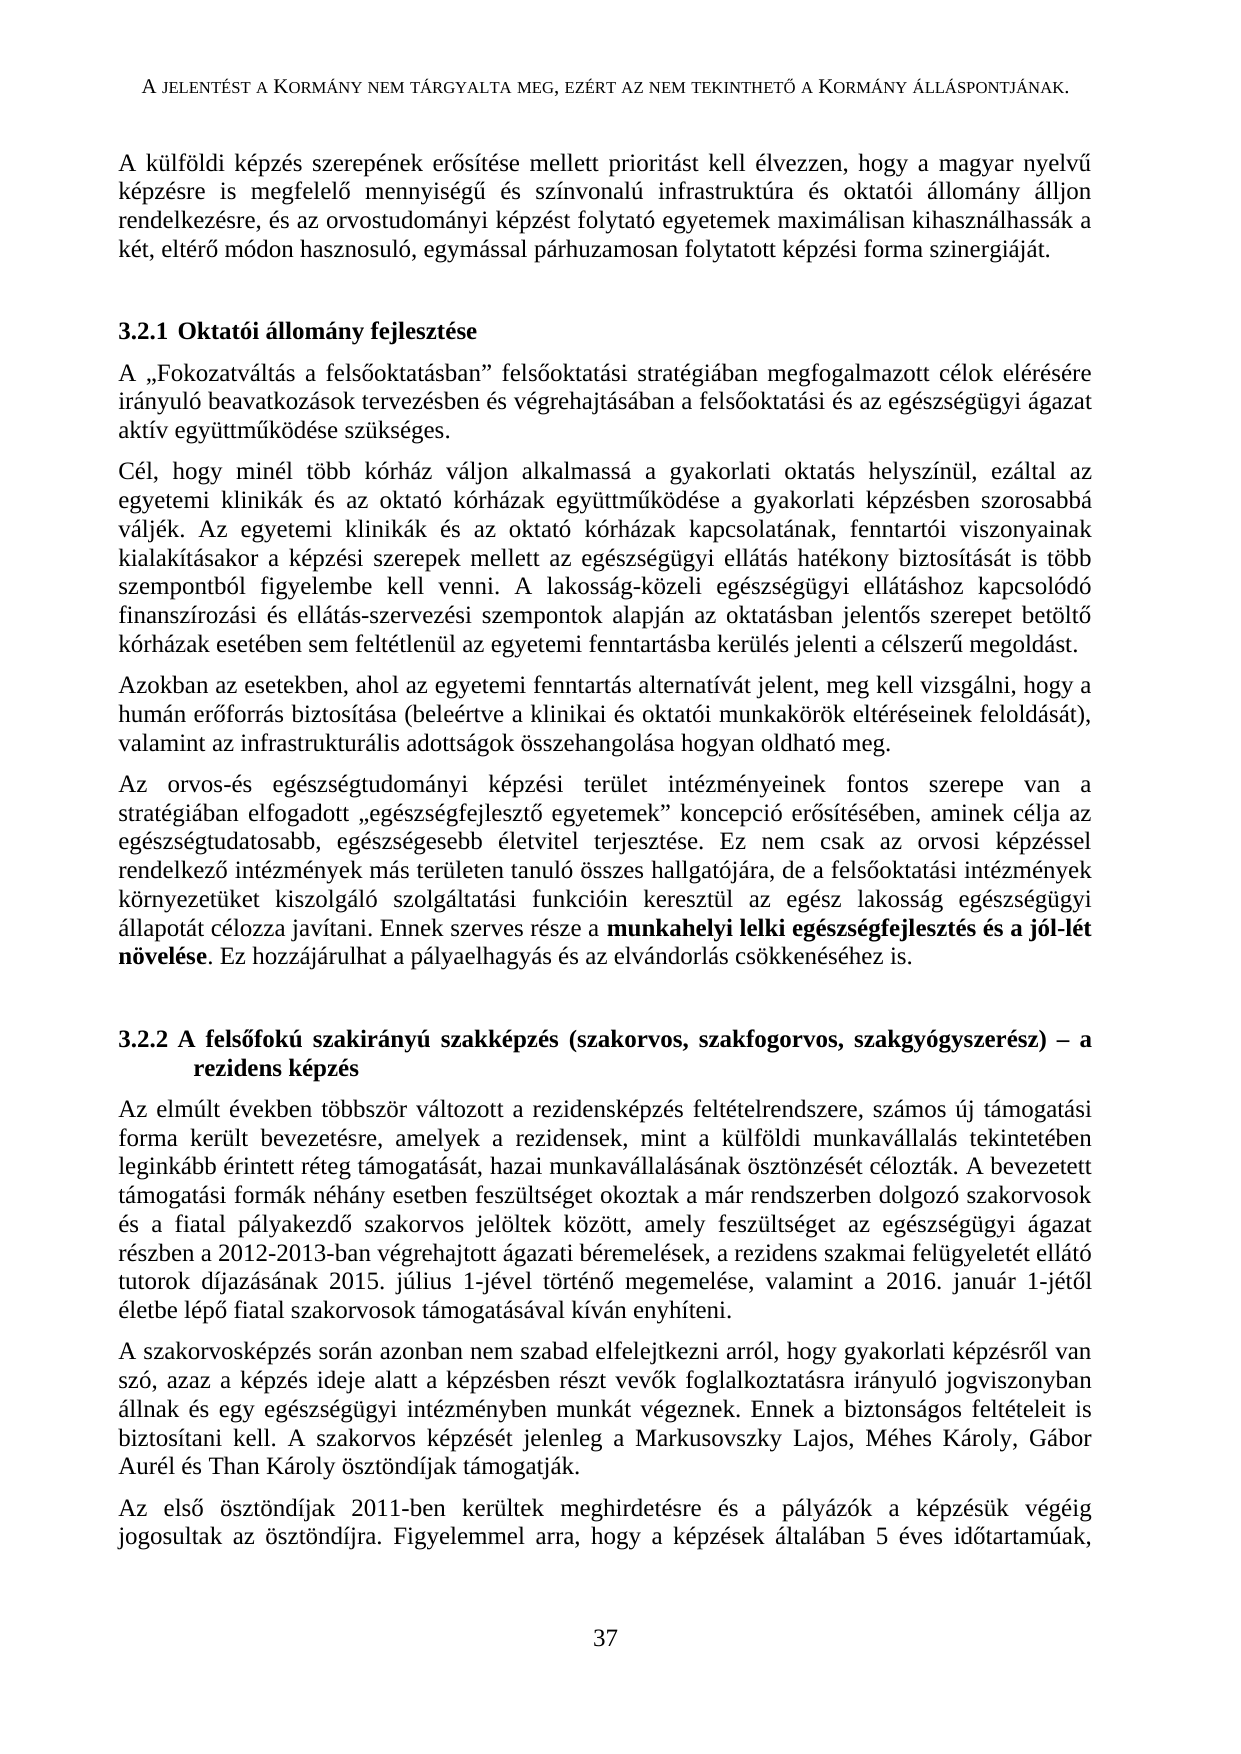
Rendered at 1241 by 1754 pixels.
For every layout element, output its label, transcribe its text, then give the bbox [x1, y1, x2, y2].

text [118, 1493, 1093, 1550]
text A „Fokozatváltás a felsőoktatásban” felsőoktatási stratégiában megfogalmazott célok elérésére irányuló beavatkozások tervezésben és végrehajtásában a felsőoktatási és az egészségügyi ágazat aktív együttműködése szükséges. [118, 358, 1093, 444]
list A felsőfokú szakirányú szakképzés (szakorvos, szakfogorvos, szakgyógyszerész) – a rezidens képzés [118, 1024, 1093, 1081]
list Oktatói állomány fejlesztése [118, 316, 1093, 345]
text Az elmúlt években többször változott a rezidensképzés feltételrendszere, számos új támogatási forma került bevezetésre, amelyek a rezidensek, mint a külföldi munkavállalás tekintetében leginkább érintett réteg támogatását, hazai munkavállalásának ösztönzését célozták. A bevezetett támogatási formák néhány esetben feszültséget okoztak a már rendszerben dolgozó szakorvosok és a fiatal pályakezdő szakorvos jelöltek között, amely feszültséget az egészségügyi ágazat részben a 2012-2013-ban végrehajtott ágazati béremelések, a rezidens szakmai felügyeletét ellátó tutorok díjazásának 2015. július 1-jével történő megemelése, valamint a 2016. január 1-jétől életbe lépő fiatal szakorvosok támogatásával kíván enyhíteni. [118, 1094, 1093, 1324]
text Cél, hogy minél több kórház váljon alkalmassá a gyakorlati oktatás helyszínül, ezáltal az egyetemi klinikák és az oktató kórházak együttműködése a gyakorlati képzésben szorosabbá váljék. Az egyetemi klinikák és az oktató kórházak kapcsolatának, fenntartói viszonyainak kialakításakor a képzési szerepek mellett az egészségügyi ellátás hatékony biztosítását is több szempontból figyelembe kell venni. A lakosság-közeli egészségügyi ellátáshoz kapcsolódó finanszírozási és ellátás-szervezési szempontok alapján az oktatásban jelentős szerepet betöltő kórházak esetében sem feltétlenül az egyetemi fenntartásba kerülés jelenti a célszerű megoldást. [118, 456, 1093, 658]
text A külföldi képzés szerepének erősítése mellett prioritást kell élvezzen, hogy a magyar nyelvű képzésre is megfelelő mennyiségű és színvonalú infrastruktúra és oktatói állomány álljon rendelkezésre, és az orvostudományi képzést folytató egyetemek maximálisan kihasználhassák a két, eltérő módon hasznosuló, egymással párhuzamosan folytatott képzési forma szinergiáját. [118, 148, 1093, 263]
text Azokban az esetekben, ahol az egyetemi fenntartás alternatívát jelent, meg kell vizsgálni, hogy a humán erőforrás biztosítása (beleértve a klinikai és oktatói munkakörök eltéréseinek feloldását), valamint az infrastrukturális adottságok összehangolása hogyan oldható meg. [118, 670, 1093, 756]
text Az orvos-és egészségtudományi képzési terület intézményeinek fontos szerepe van a stratégiában elfogadott „egészségfejlesztő egyetemek” koncepció erősítésében, aminek célja az egészségtudatosabb, egészségesebb életvitel terjesztése. Ez nem csak az orvosi képzéssel rendelkező intézmények más területen tanuló összes hallgatójára, de a felsőoktatási intézmények környezetüket kiszolgáló szolgáltatási funkcióin keresztül az egész lakosság egészségügyi állapotát célozza javítani. Ennek szerves része a munkahelyi lelki egészségfejlesztés és a jól-lét növelése. Ez hozzájárulhat a pályaelhagyás és az elvándorlás csökkenéséhez is. [118, 769, 1093, 970]
text A szakorvosképzés során azonban nem szabad elfelejtkezni arról, hogy gyakorlati képzésről van szó, azaz a képzés ideje alatt a képzésben részt vevők foglalkoztatásra irányuló jogviszonyban állnak és egy egészségügyi intézményben munkát végeznek. Ennek a biztonságos feltételeit is biztosítani kell. A szakorvos képzését jelenleg a Markusovszky Lajos, Méhes Károly, Gábor Aurél és Than Károly ösztöndíjak támogatják. [118, 1336, 1093, 1480]
